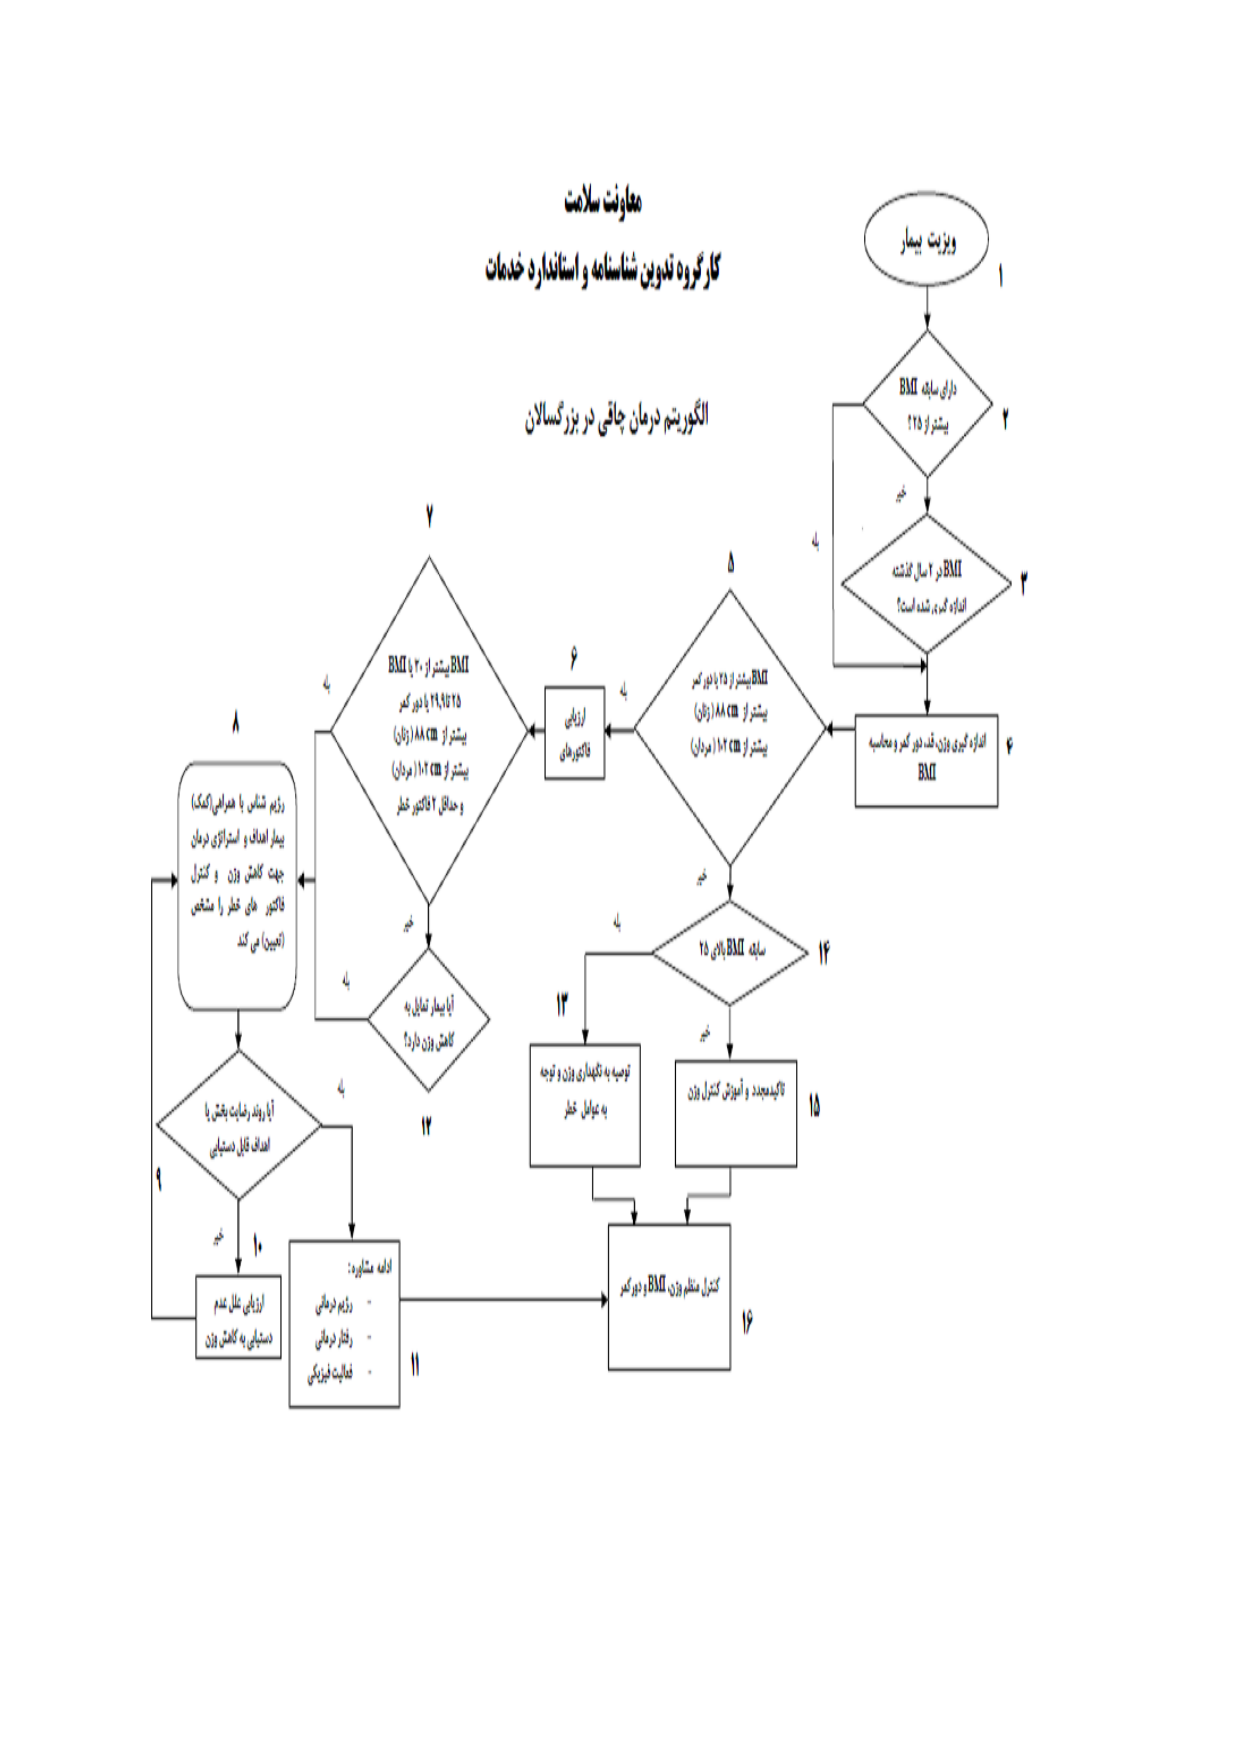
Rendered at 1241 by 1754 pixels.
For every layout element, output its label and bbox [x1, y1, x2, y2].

picture [107, 150, 1090, 1554]
